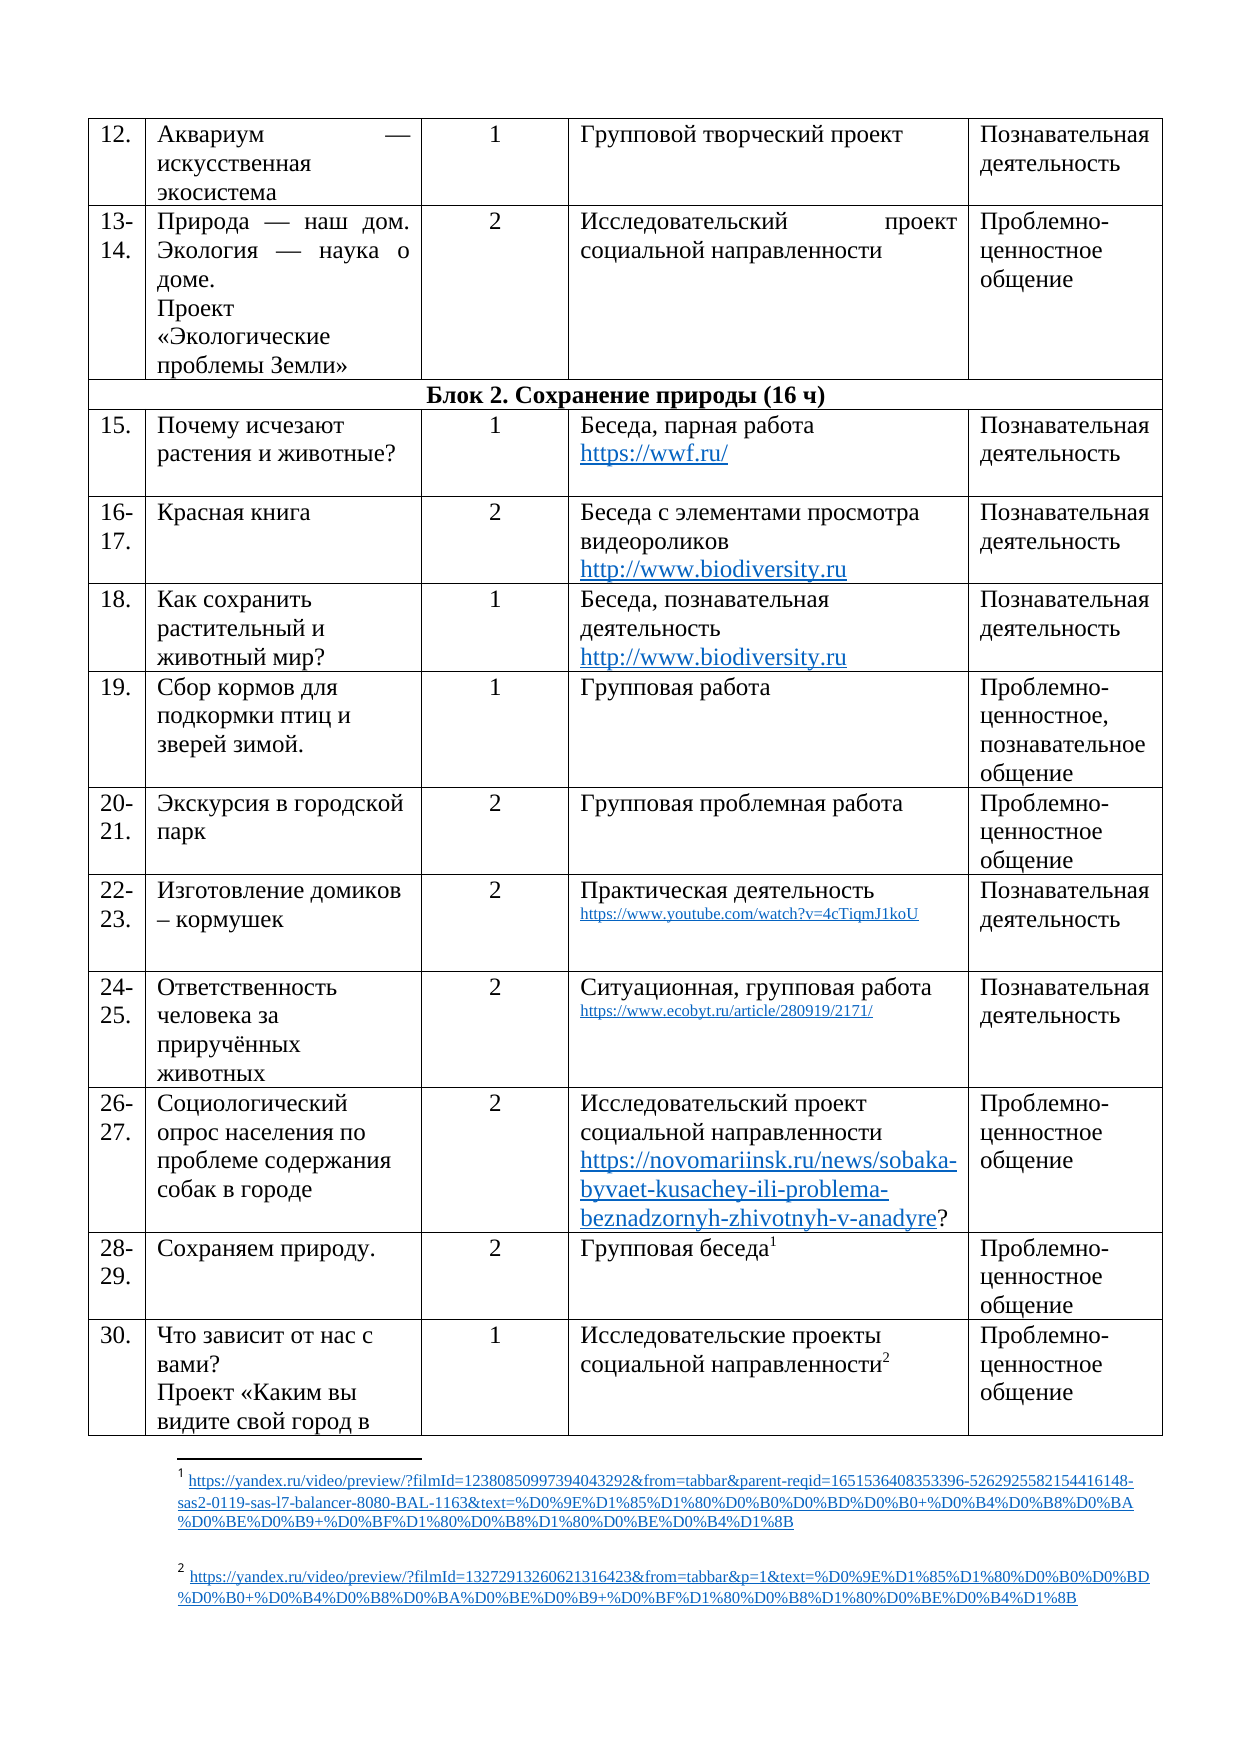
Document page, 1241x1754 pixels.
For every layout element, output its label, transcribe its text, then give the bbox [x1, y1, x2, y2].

table_cell 2 [422, 875, 568, 971]
table_cell 22-23. [89, 875, 145, 971]
table_cell Беседа с элементами просмотра видеороликов http://www.biodiversity.ru [569, 497, 968, 583]
table_cell Сбор кормов для подкормки птиц и зверей зимой. [146, 672, 421, 787]
table_cell Исследовательский проект социальной направленности https://novomariinsk.ru/news/sobaka-byvaet-kusachey-ili-problema-beznadzornyh-zhivotnyh-v-anadyre? [569, 1088, 968, 1232]
table_cell 2 [422, 497, 568, 583]
table_cell 16-17. [89, 497, 145, 583]
table_cell 18. [89, 584, 145, 671]
table_cell 19. [89, 672, 145, 787]
table_cell Проблемно-ценностное общение [969, 788, 1162, 874]
table_cell 1 [422, 584, 568, 671]
table_cell Групповая работа [569, 672, 968, 787]
table_cell Беседа, познавательная деятельность http://www.biodiversity.ru [569, 584, 968, 671]
table_cell Познавательная деятельность [969, 875, 1162, 971]
table_cell 13-14. [89, 206, 145, 379]
table_cell Беседа, парная работа https://wwf.ru/ [569, 410, 968, 496]
table_cell Изготовление домиков – кормушек [146, 875, 421, 971]
table_cell 1 [422, 1320, 568, 1435]
table_cell Познавательная деятельность [969, 410, 1162, 496]
table_cell Проблемно-ценностное общение [969, 1088, 1162, 1232]
table_cell Проблемно-ценностное, познавательное общение [969, 672, 1162, 787]
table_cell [969, 1320, 1162, 1435]
table_cell 2 [422, 1088, 568, 1232]
table_cell Познавательная деятельность [969, 972, 1162, 1087]
table_cell Красная книга [146, 497, 421, 583]
table_cell Проблемно-ценностное общение [969, 1233, 1162, 1319]
table_cell 1 [422, 410, 568, 496]
table_cell 26-27. [89, 1088, 145, 1232]
table_cell Познавательная деятельность [969, 584, 1162, 671]
table_cell Экскурсия в городской парк [146, 788, 421, 874]
table_cell Групповой творческий проект [569, 119, 968, 205]
table_cell 12. [89, 119, 145, 205]
table_cell Блок 2. Сохранение природы (16 ч) [89, 380, 1162, 409]
table_cell Ответственность человека за приручённых животных [146, 972, 421, 1087]
table_cell Сохраняем природу. [146, 1233, 421, 1319]
table_cell Практическая деятельность https://www.youtube.com/watch?v=4cTiqmJ1koU [569, 875, 968, 971]
table_cell Ситуационная, групповая работа https://www.ecobyt.ru/article/280919/2171/ [569, 972, 968, 1087]
table_cell 24-25. [89, 972, 145, 1087]
table_cell 20-21. [89, 788, 145, 874]
table_cell Познавательная деятельность [969, 497, 1162, 583]
table_cell Проблемно-ценностное общение [969, 206, 1162, 379]
table_cell Групповая проблемная работа [569, 788, 968, 874]
table_cell Исследовательский проект социальной направленности [569, 206, 968, 379]
table_cell 2 [422, 972, 568, 1087]
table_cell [969, 119, 1162, 205]
table_cell Аквариум — искусственная экосистема [146, 119, 421, 205]
table_cell Групповая беседа [569, 1233, 968, 1319]
table_cell Почему исчезают растения и животные? [146, 410, 421, 496]
table_cell 1 [422, 119, 568, 205]
table_cell 2 [422, 788, 568, 874]
table_cell Как сохранить растительный и животный мир? [146, 584, 421, 671]
table_cell 2 [422, 1233, 568, 1319]
table_cell 30. [89, 1320, 145, 1435]
table_cell 2 [422, 206, 568, 379]
table_cell Социологический опрос населения по проблеме содержания собак в городе [146, 1088, 421, 1232]
table_cell 1 [422, 672, 568, 787]
table_cell 15. [89, 410, 145, 496]
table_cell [146, 1320, 421, 1435]
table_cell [569, 1320, 968, 1435]
table_cell Природа — наш дом. Экология — наука о доме. Проект «Экологические проблемы Земли» [146, 206, 421, 379]
table_cell 28-29. [89, 1233, 145, 1319]
